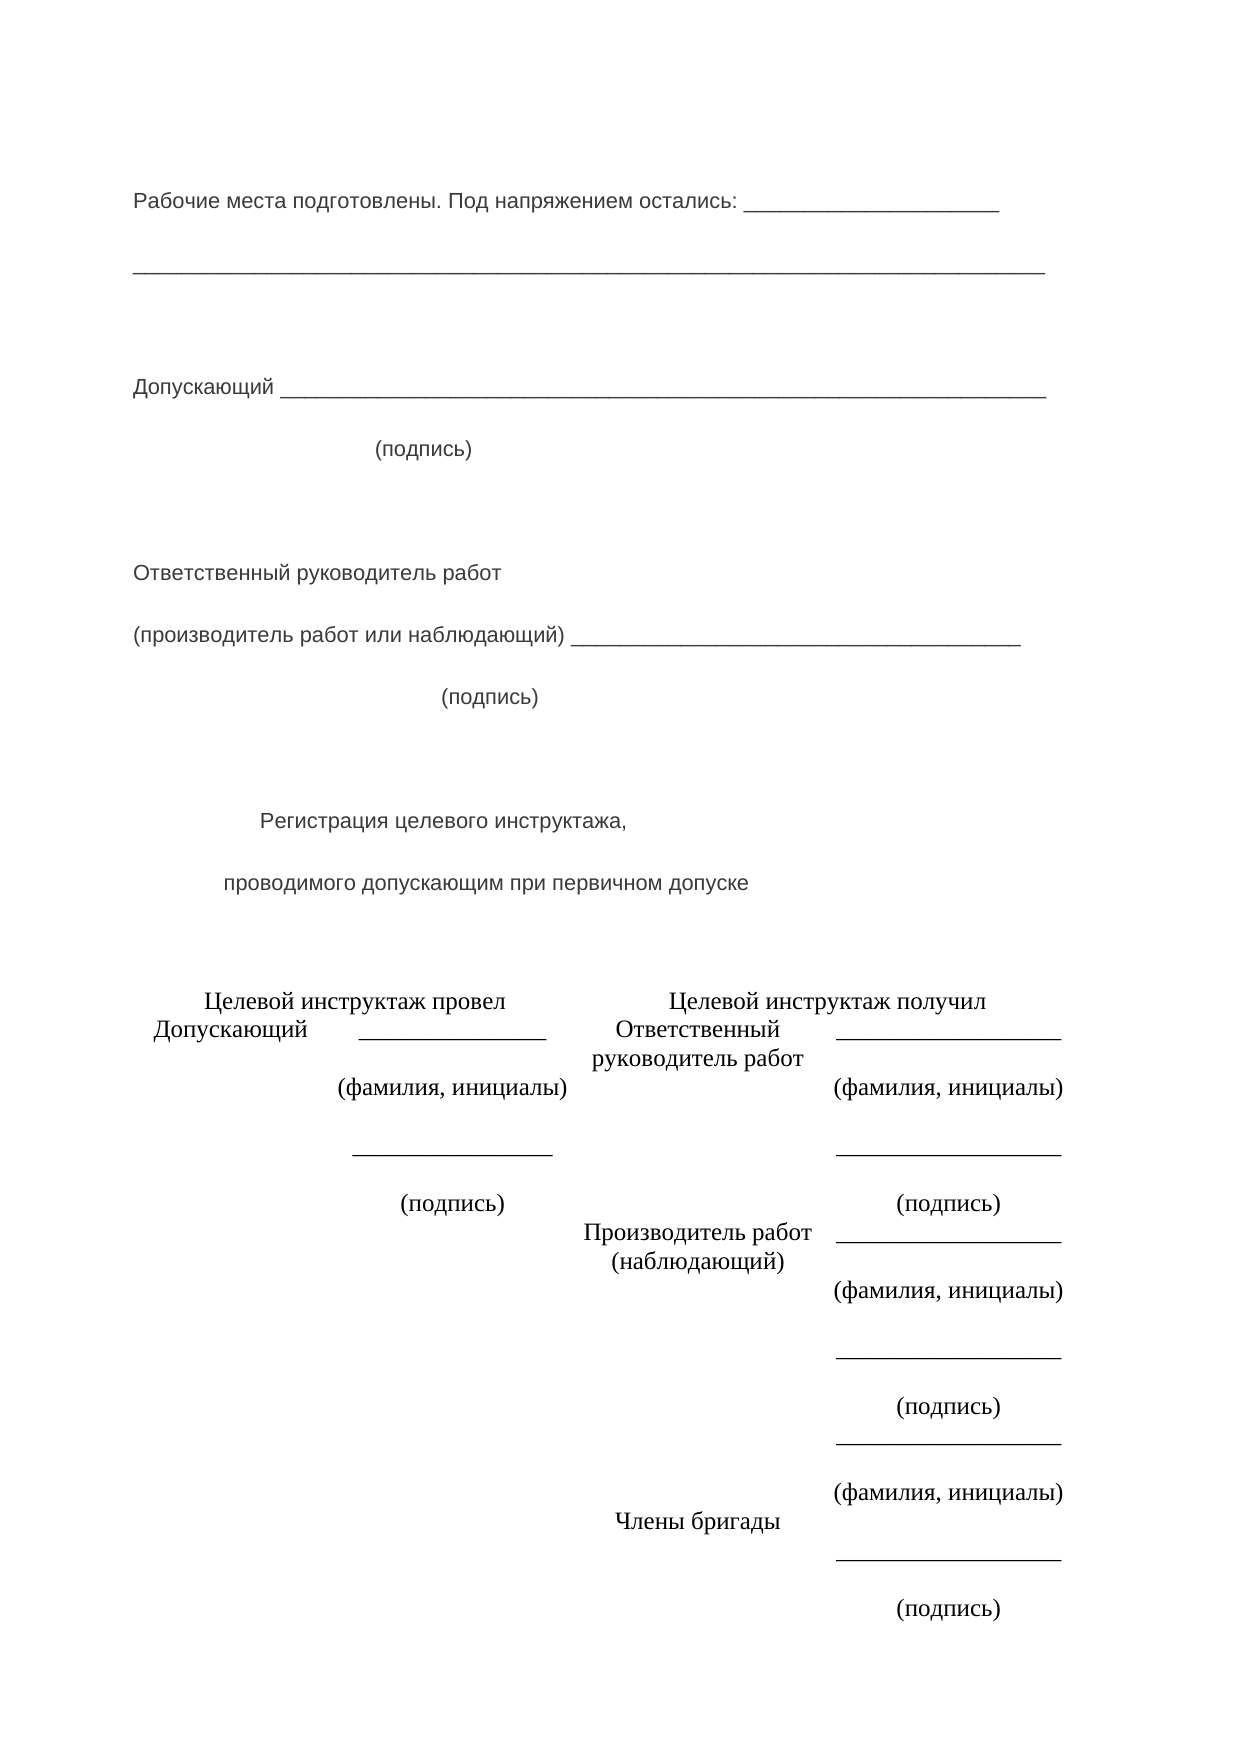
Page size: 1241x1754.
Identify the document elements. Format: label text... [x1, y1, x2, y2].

text ___________________________________________________________________________ [133, 242, 1152, 275]
text (производитель работ или наблюдающий) _____________________________________ [133, 614, 1152, 647]
text (подпись) [133, 676, 1152, 709]
text Рабочие места подготовлены. Под напряжением остались: _____________________ [133, 180, 1152, 213]
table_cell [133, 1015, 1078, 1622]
text Регистрация целевого инструктажа, [133, 800, 1152, 833]
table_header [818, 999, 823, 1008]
text (подпись) [133, 428, 1152, 461]
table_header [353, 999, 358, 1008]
text Допускающий _______________________________________________________________ [133, 366, 1152, 399]
text Ответственный руководитель работ [133, 552, 1152, 585]
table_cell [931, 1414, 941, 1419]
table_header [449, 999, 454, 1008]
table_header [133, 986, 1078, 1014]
text проводимого допускающим при первичном допуске [133, 862, 1152, 895]
